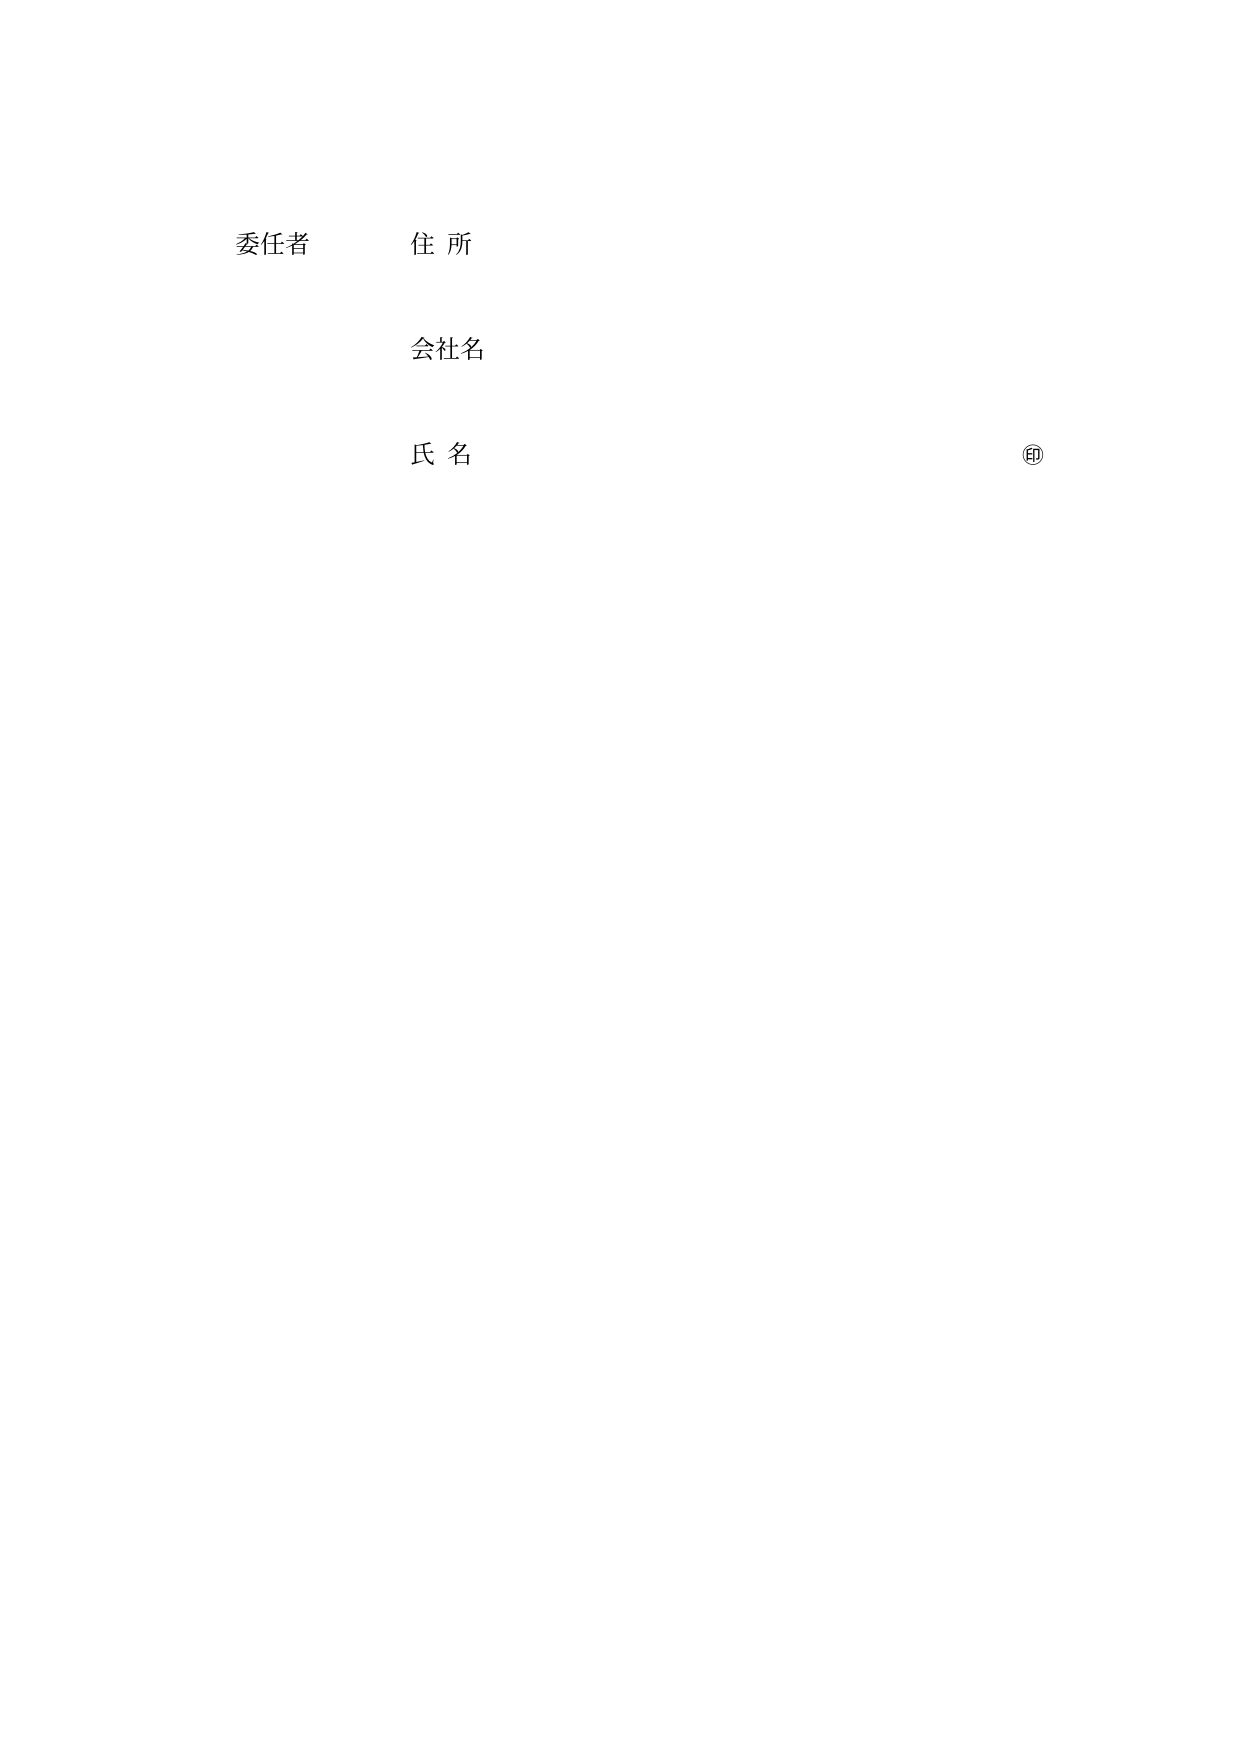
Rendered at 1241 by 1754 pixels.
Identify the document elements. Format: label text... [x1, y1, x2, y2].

text 氏名 ㊞ [356, 418, 1092, 488]
text 委任者 住所 [235, 207, 1092, 277]
text 会社名 [356, 312, 1092, 383]
